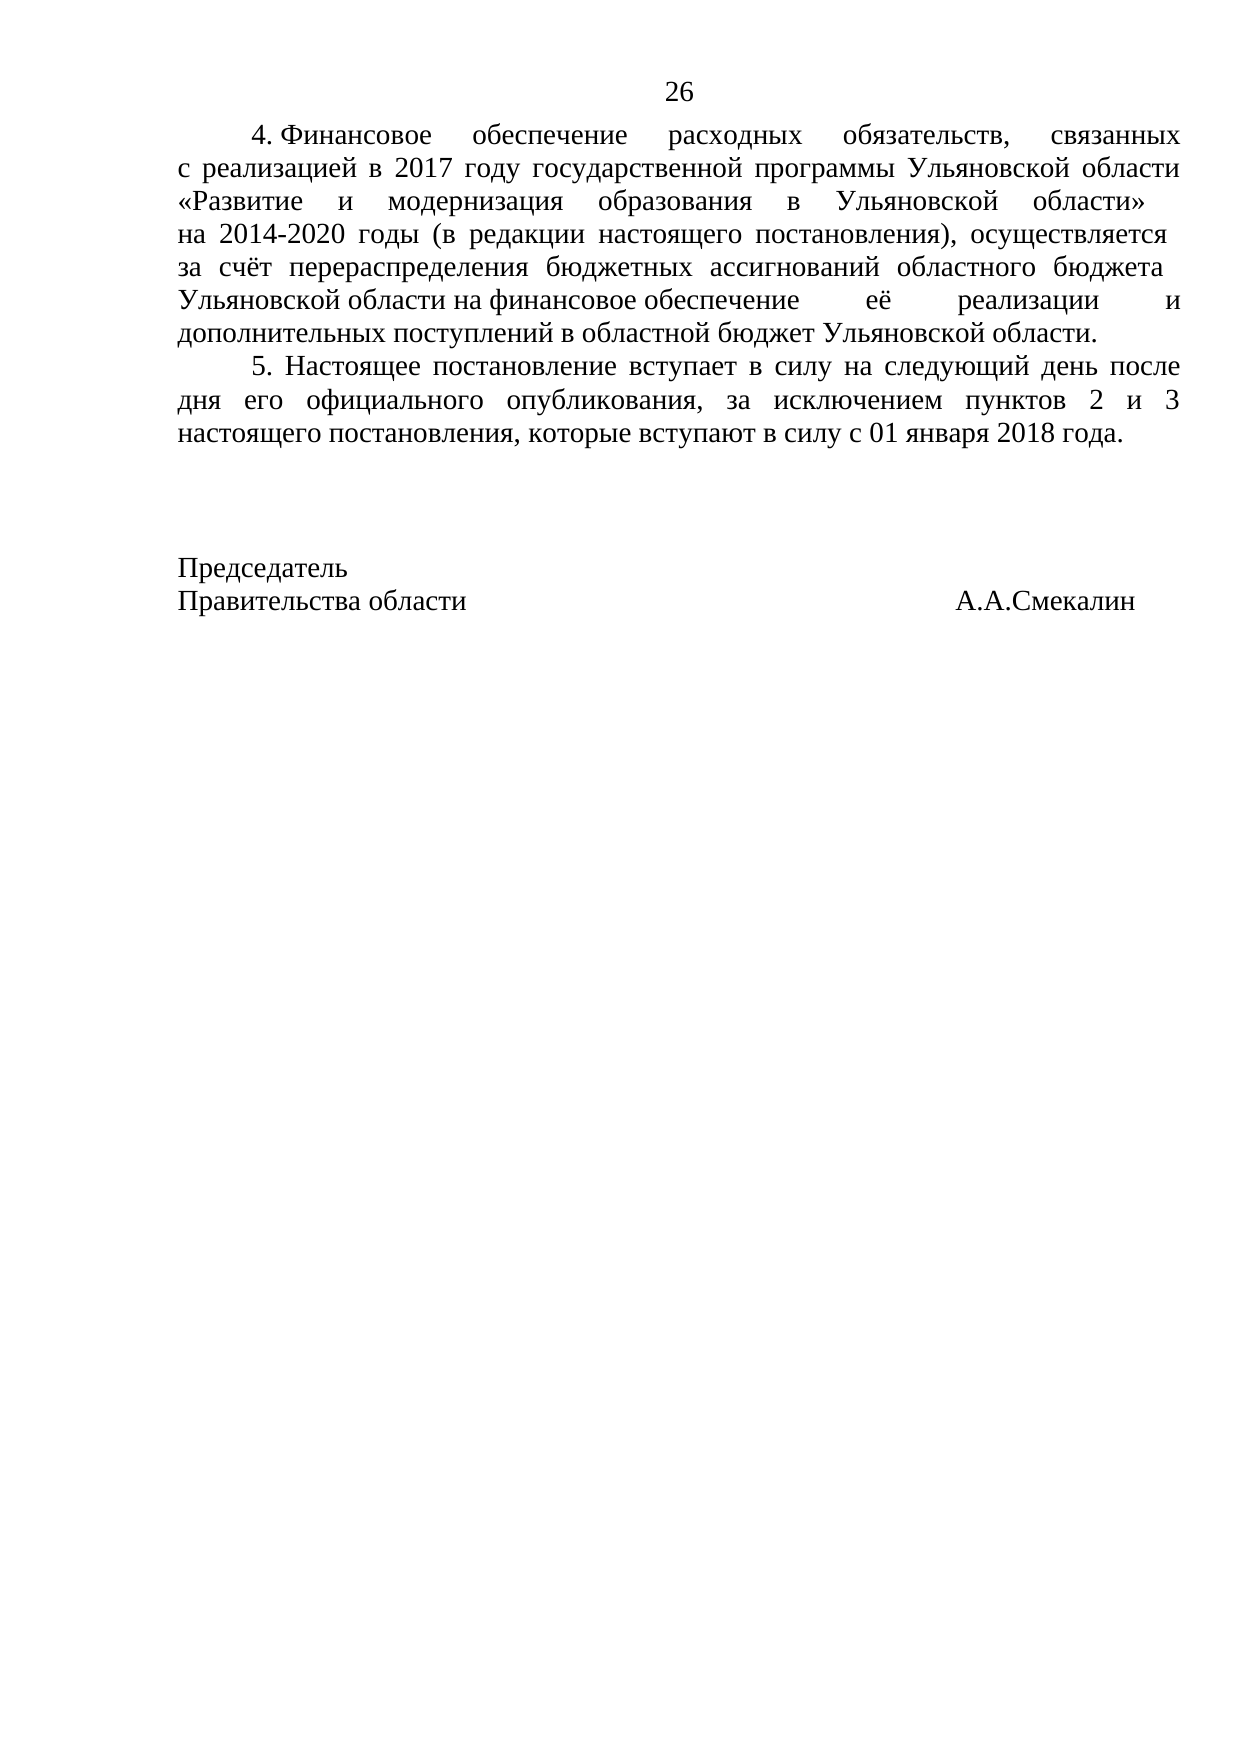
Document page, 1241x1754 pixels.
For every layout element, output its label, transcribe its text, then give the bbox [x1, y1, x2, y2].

text 4. Финансовое обеспечение расходных обязательств, связанных с реализацией в 2017 году государственной программы Ульяновской области «Развитие и модернизация образования в Ульяновской области» на 2014-2020 годы (в редакции настоящего постановления), осуществляется за счёт перераспределения бюджетных ассигнований областного бюджета Ульяновской области на финансовое обеспечение её реализации и дополнительных поступлений в областной бюджет Ульяновской области. [177, 118, 1181, 348]
text Председатель [177, 550, 1181, 583]
text Правительства области А.А.Смекалин [177, 583, 1181, 617]
text 5. Настоящее постановление вступает в силу на следующий день после дня его официального опубликования, за исключением пунктов 2 и 3 настоящего постановления, которые вступают в силу с 01 января 2018 года. [177, 348, 1181, 449]
